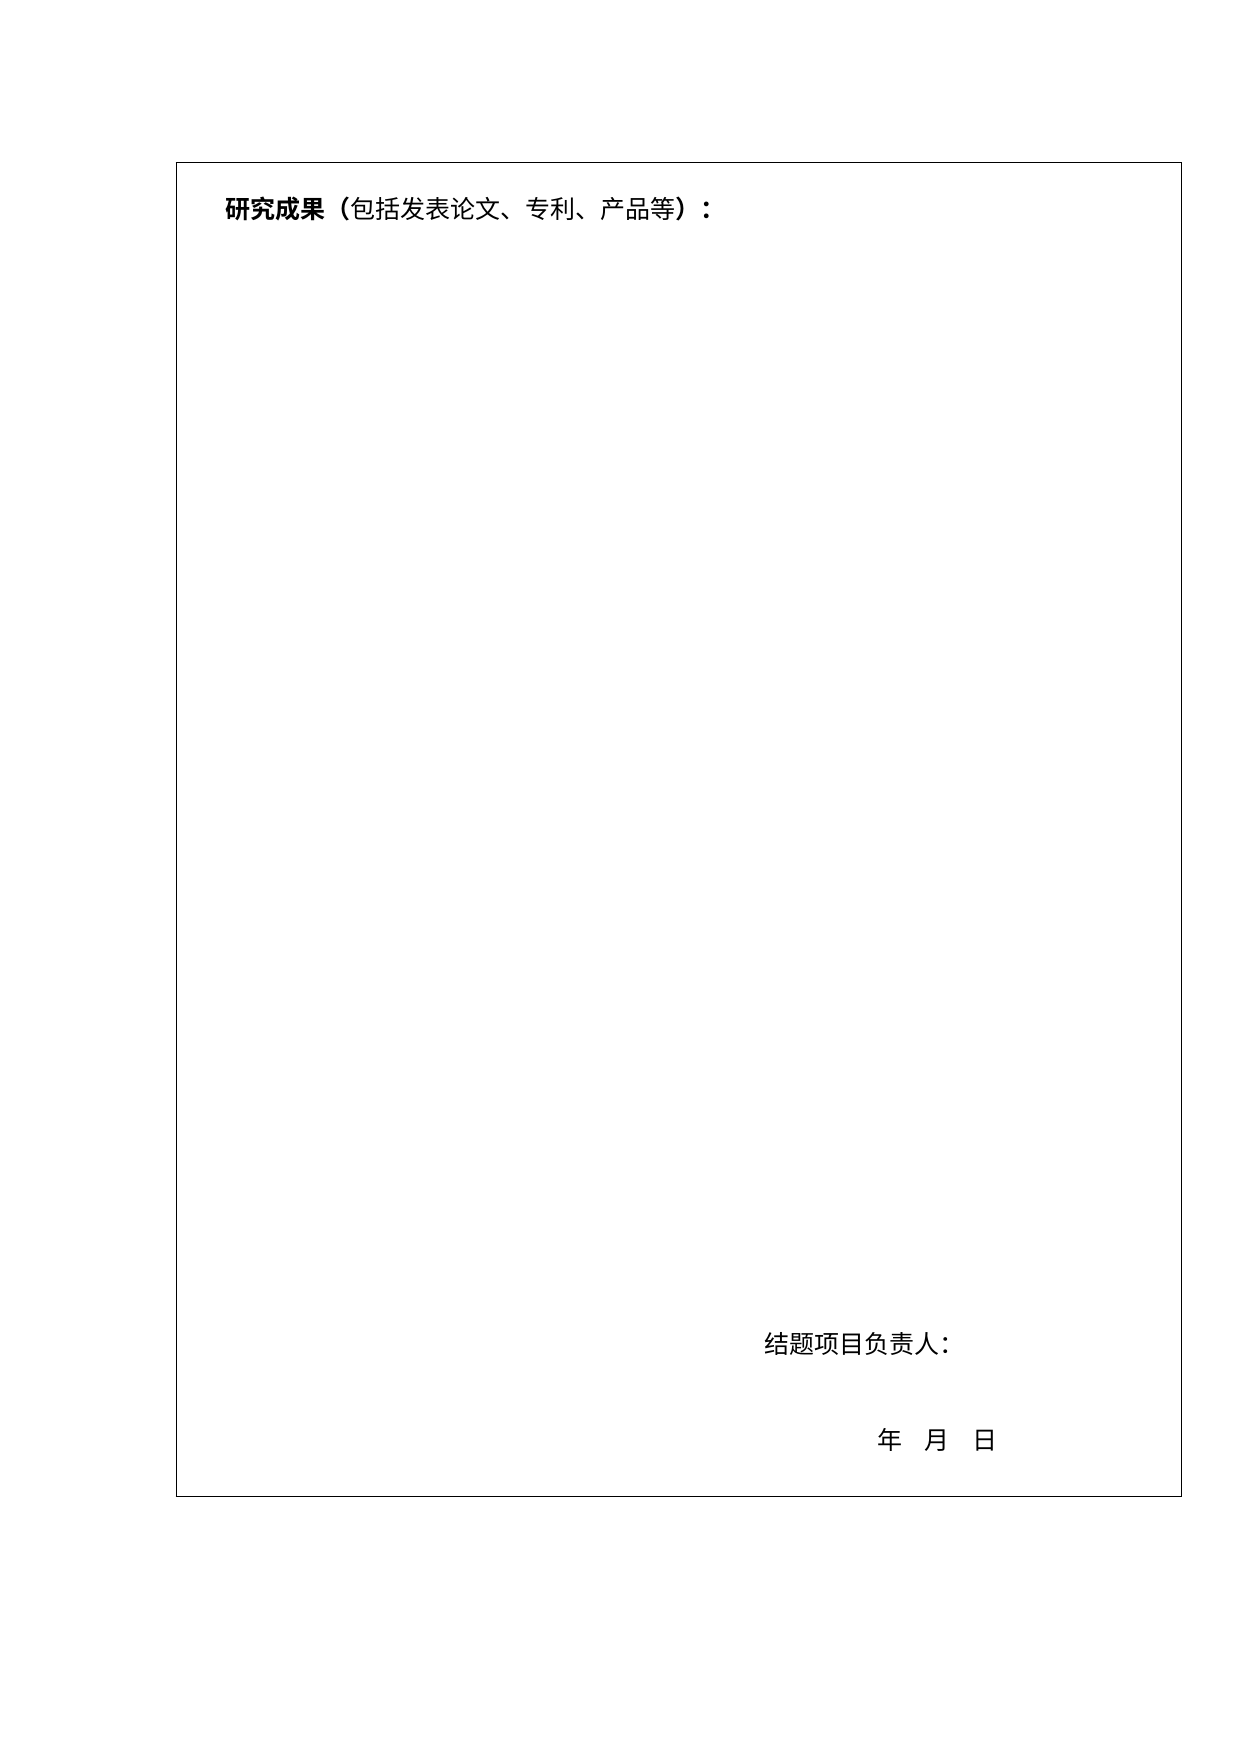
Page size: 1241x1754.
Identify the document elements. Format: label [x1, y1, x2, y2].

table_cell [177, 163, 1181, 1496]
